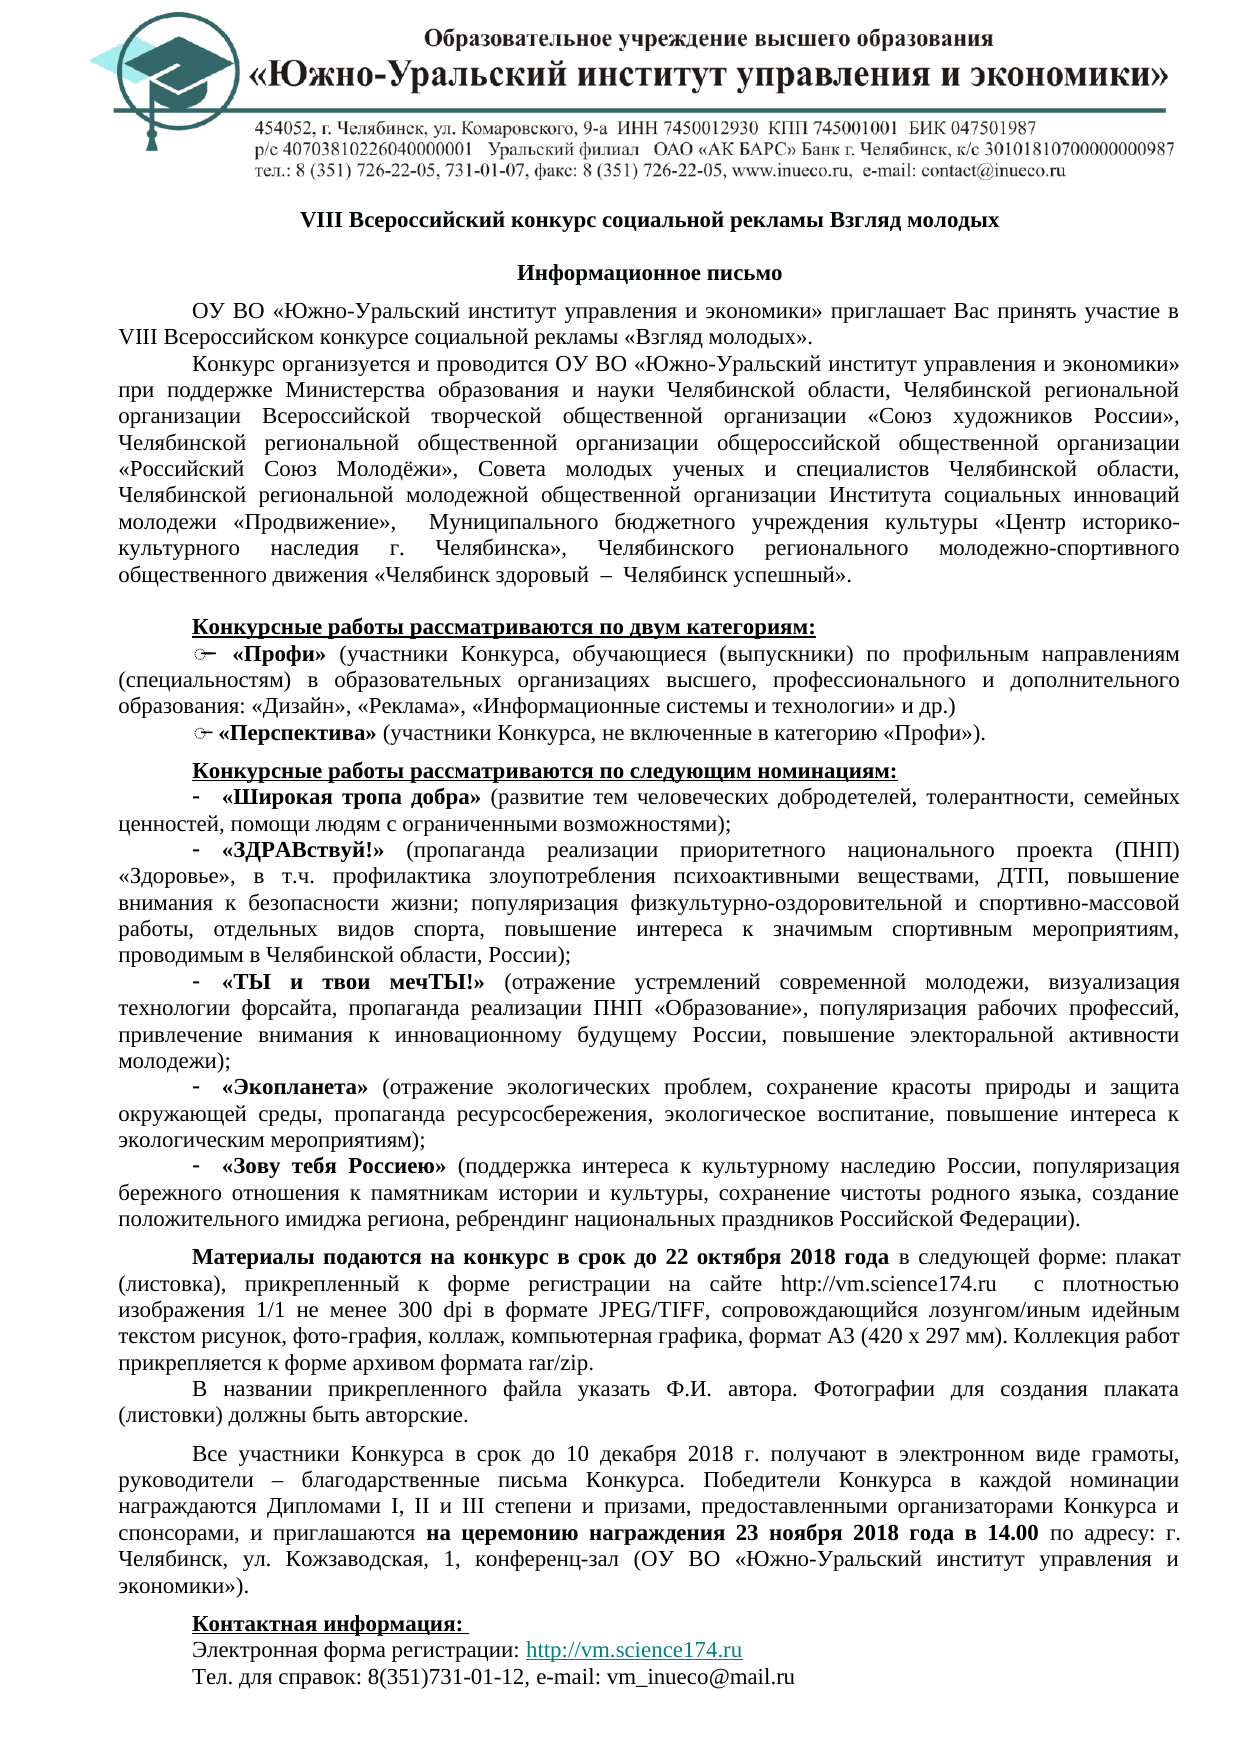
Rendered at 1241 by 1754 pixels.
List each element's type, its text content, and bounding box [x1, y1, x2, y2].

text В названии прикрепленного файла указать Ф.И. автора. Фотографии для создания плаката (листовки) должны быть авторские. [118, 1375, 1181, 1428]
text Конкурс организуется и проводится ОУ ВО «Южно-Уральский институт управления и экономики» при поддержке Министерства образования и науки Челябинской области, Челябинской региональной организации Всероссийской творческой общественной организации «Союз художников России», Челябинской региональной общественной организации общероссийской общественной организации «Российский Союз Молодёжи», Совета молодых ученых и специалистов Челябинской области, Челябинской региональной молодежной общественной организации Института социальных инноваций молодежи «Продвижение», Муниципального бюджетного учреждения культуры «Центр историко-культурного наследия г. Челябинска», Челябинского регионального молодежно-спортивного общественного движения «Челябинск здоровый – Челябинск успешный». [118, 350, 1181, 587]
text Информационное письмо [118, 259, 1181, 285]
text ̶ «Перспектива» (участники Конкурса, не включенные в категорию «Профи»). [118, 719, 1181, 745]
text Тел. для справок: 8(351)731-01-12, e-mail: vm_inueco@mail.ru [118, 1663, 1181, 1689]
text ̶̶ «Профи» (участники Конкурса, обучающиеся (выпускники) по профильным направлениям (специальностям) в образовательных организациях высшего, профессионального и дополнительного образования: «Дизайн», «Реклама», «Информационные системы и технологии» и др.) [118, 640, 1181, 719]
list «Широкая тропа добра» (развитие тем человеческих добродетелей, толерантности, семейных ценностей, помощи людям с ограниченными возможностями); [118, 783, 1181, 836]
text ОУ ВО «Южно-Уральский институт управления и экономики» приглашает Вас принять участие в VIII Всероссийском конкурсе социальной рекламы «Взгляд молодых». [118, 297, 1181, 350]
text Все участники Конкурса в срок до 10 декабря 2018 г. получают в электронном виде грамоты, руководители – благодарственные письма Конкурса. Победители Конкурса в каждой номинации награждаются Дипломами I, II и III степени и призами, предоставленными организаторами Конкурса и спонсорами, и приглашаются на церемонию награждения 23 ноября 2018 года в 14.00 по адресу: г. Челябинск, ул. Кожзаводская, 1, конференц-зал (ОУ ВО «Южно-Уральский институт управления и экономики»). [118, 1440, 1181, 1598]
text Электронная форма регистрации: http://vm.science174.ru [118, 1636, 1181, 1663]
text Конкурсные работы рассматриваются по двум категориям: [192, 587, 1181, 640]
text Контактная информация: [118, 1610, 1181, 1636]
text Материалы подаются на конкурс в срок до 22 октября 2018 года в следующей форме: плакат (листовка), прикрепленный к форме регистрации на сайте http://vm.science174.ru с плотностью изображения 1/1 не менее 300 dpi в формате JPEG/TIFF, сопровождающийся лозунгом/иным идейным текстом рисунок, фото-графия, коллаж, компьютерная графика, формат А3 (420 х 297 мм). Коллекция работ прикрепляется к форме архивом формата rar/zip. [118, 1243, 1181, 1375]
list «Экопланета» (отражение экологических проблем, сохранение красоты природы и защита окружающей среды, пропаганда ресурсосбережения, экологическое воспитание, повышение интереса к экологическим мероприятиям); [118, 1073, 1181, 1152]
text Конкурсные работы рассматриваются по следующим номинациям: [118, 757, 1181, 783]
text VIII Всероссийский конкурс социальной рекламы Взгляд молодых [118, 206, 1181, 232]
list «Зову тебя Россиею» (поддержка интереса к культурному наследию России, популяризация бережного отношения к памятникам истории и культуры, сохранение чистоты родного языка, создание положительного имиджа региона, ребрендинг национальных праздников Российской Федерации). [118, 1152, 1181, 1231]
picture [88, 12, 1174, 180]
list «ТЫ и твои мечТЫ!» (отражение устремлений современной молодежи, визуализация технологии форсайта, пропаганда реализации ПНП «Образование», популяризация рабочих профессий, привлечение внимания к инновационному будущему России, повышение электоральной активности молодежи); [118, 968, 1181, 1073]
list «ЗДРАВствуй!» (пропаганда реализации приоритетного национального проекта (ПНП) «Здоровье», в т.ч. профилактика злоупотребления психоактивными веществами, ДТП, повышение внимания к безопасности жизни; популяризация физкультурно-оздоровительной и спортивно-массовой работы, отдельных видов спорта, повышение интереса к значимым спортивным мероприятиям, проводимым в Челябинской области, России); [118, 836, 1181, 968]
